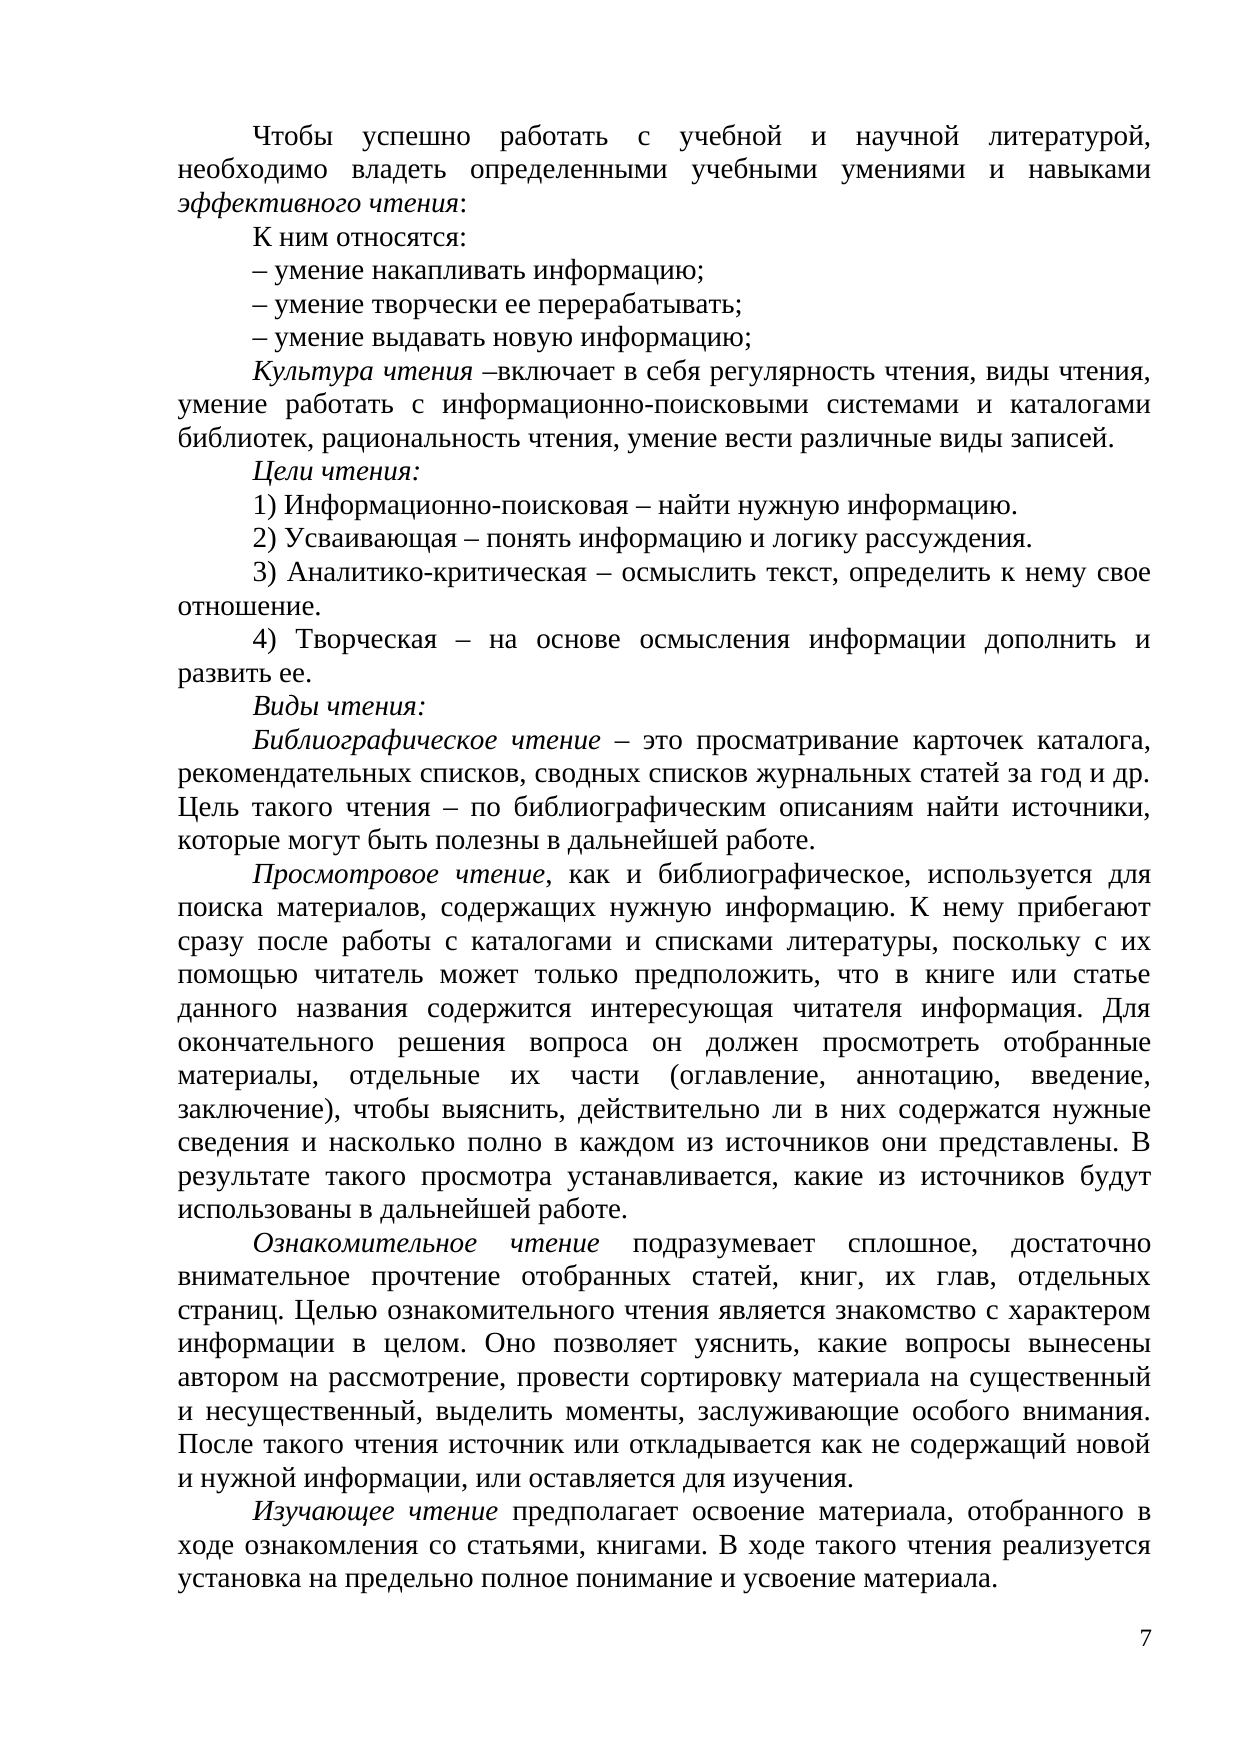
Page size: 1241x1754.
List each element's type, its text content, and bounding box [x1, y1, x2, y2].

text – умение выдавать новую информацию; [177, 319, 1152, 353]
text Виды чтения: [177, 688, 1152, 722]
text К ним относятся: [177, 219, 1152, 252]
text Цели чтения: [177, 453, 1152, 487]
text 2) Усваивающая – понять информацию и логику рассуждения. [177, 521, 1152, 554]
text – умение накапливать информацию; [177, 252, 1152, 286]
text – умение творчески ее перерабатывать; [177, 286, 1152, 319]
text 1) Информационно-поисковая – найти нужную информацию. [177, 487, 1152, 521]
text Изучающее чтение предполагает освоение материала, отобранного в ходе ознакомления со статьями, книгами. В ходе такого чтения реализуется установка на предельно полное понимание и усвоение материала. [177, 1493, 1152, 1594]
text 3) Аналитико-критическая – осмыслить текст, определить к нему свое отношение. [177, 554, 1152, 621]
text Ознакомительное чтение подразумевает сплошное, достаточно внимательное прочтение отобранных статей, книг, их глав, отдельных страниц. Целью ознакомительного чтения является знакомство с характером информации в целом. Оно позволяет уяснить, какие вопросы вынесены автором на рассмотрение, провести сортировку материала на существенный и несущественный, выделить моменты, заслуживающие особого внимания. После такого чтения источник или откладывается как не содержащий новой и нужной информации, или оставляется для изучения. [177, 1225, 1152, 1493]
text Культура чтения –включает в себя регулярность чтения, виды чтения, умение работать с информационно-поисковыми системами и каталогами библиотек, рациональность чтения, умение вести различные виды записей. [177, 353, 1152, 453]
text 4) Творческая – на основе осмысления информации дополнить и развить ее. [177, 621, 1152, 688]
text Просмотровое чтение, как и библиографическое, используется для поиска материалов, содержащих нужную информацию. К нему прибегают сразу после работы с каталогами и списками литературы, поскольку с их помощью читатель может только предположить, что в книге или статье данного названия содержится интересующая читателя информация. Для окончательного решения вопроса он должен просмотреть отобранные материалы, отдельные их части (оглавление, аннотацию, введение, заключение), чтобы выяснить, действительно ли в них содержатся нужные сведения и насколько полно в каждом из источников они представлены. В результате такого просмотра устанавливается, какие из источников будут использованы в дальнейшей работе. [177, 856, 1152, 1225]
text Библиографическое чтение – это просматривание карточек каталога, рекомендательных списков, сводных списков журнальных статей за год и др. Цель такого чтения – по библиографическим описаниям найти источники, которые могут быть полезны в дальнейшей работе. [177, 722, 1152, 856]
text Чтобы успешно работать с учебной и научной литературой, необходимо владеть определенными учебными умениями и навыками эффективного чтения: [177, 118, 1152, 219]
